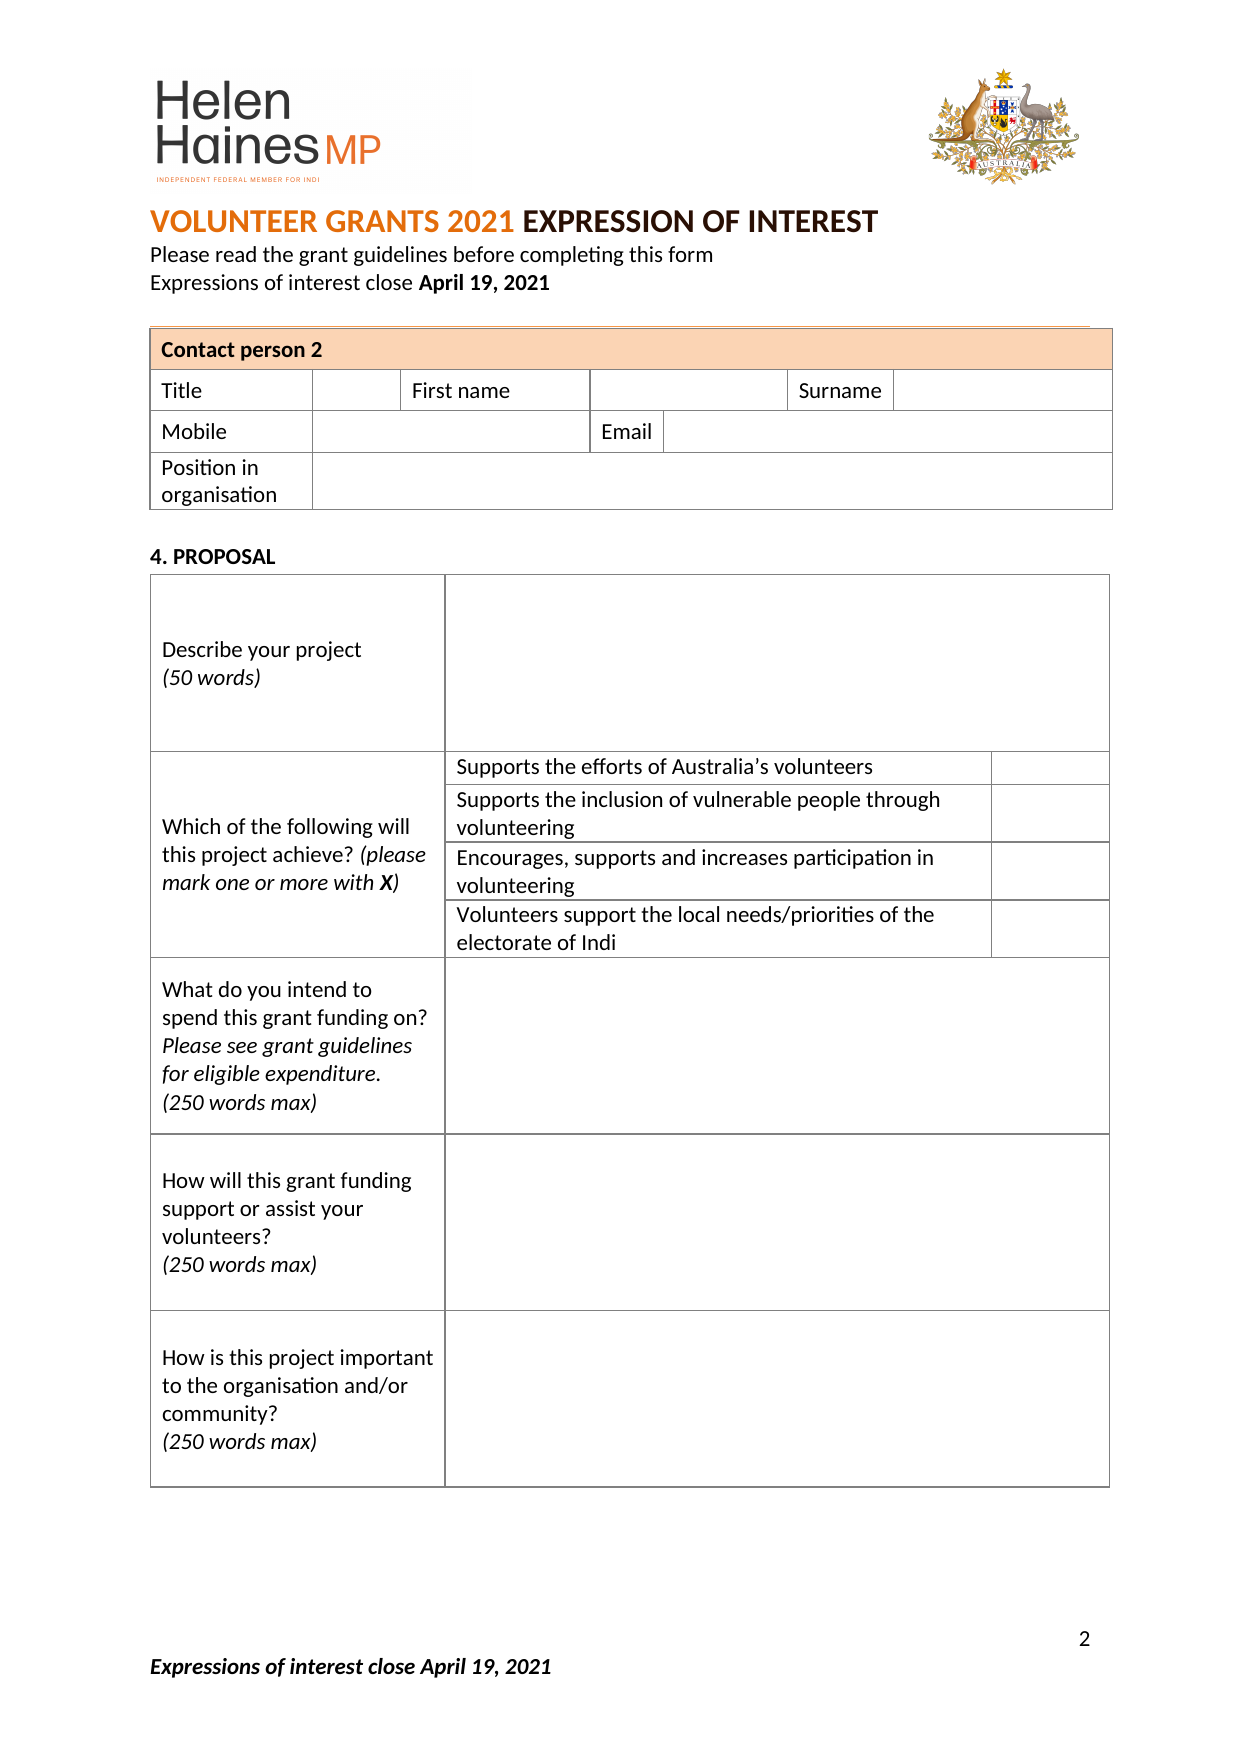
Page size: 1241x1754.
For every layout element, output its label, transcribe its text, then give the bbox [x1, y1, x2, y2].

table_cell How is this project important to the organisation and/or community? (250 words max) [151, 1311, 444, 1486]
text 4. PROPOSAL [150, 542, 1090, 570]
table_cell [664, 411, 1112, 452]
table_cell Contact person 2 [151, 329, 1112, 369]
table_cell First name [401, 370, 589, 410]
table_cell Title [151, 370, 312, 410]
table_cell What do you intend to spend this grant funding on? Please see grant guidelines for eligible expenditure. (250 words max) [151, 958, 444, 1133]
table_cell Supports the inclusion of vulnerable people through volunteering [446, 785, 991, 841]
table_cell [446, 1135, 1109, 1310]
table_cell [992, 785, 1109, 841]
table_cell [992, 843, 1109, 899]
table_cell How will this grant funding support or assist your volunteers? (250 words max) [151, 1135, 444, 1310]
table_header [446, 575, 1109, 751]
table_cell Mobile [151, 411, 312, 452]
table_cell Which of the following will this project achieve? (please mark one or more with X) [151, 752, 444, 956]
table_cell [446, 1311, 1109, 1486]
table_header Describe your project (50 words) [151, 575, 444, 751]
picture [928, 68, 1079, 185]
picture [150, 68, 473, 194]
table_cell Volunteers support the local needs/priorities of the electorate of Indi [446, 901, 991, 956]
table_cell Supports the efforts of Australia’s volunteers [446, 752, 991, 784]
table_cell [313, 453, 1112, 509]
table_cell [992, 752, 1109, 784]
table_cell [591, 370, 787, 410]
table_cell [313, 411, 589, 452]
table_cell Email [591, 411, 663, 452]
table_cell [992, 901, 1109, 956]
table_cell Encourages, supports and increases participation in volunteering [446, 843, 991, 899]
table_cell Surname [788, 370, 893, 410]
table_cell Position in organisation [151, 453, 312, 509]
table_cell [894, 370, 1112, 410]
table_cell [446, 958, 1109, 1133]
table_cell [313, 370, 400, 410]
